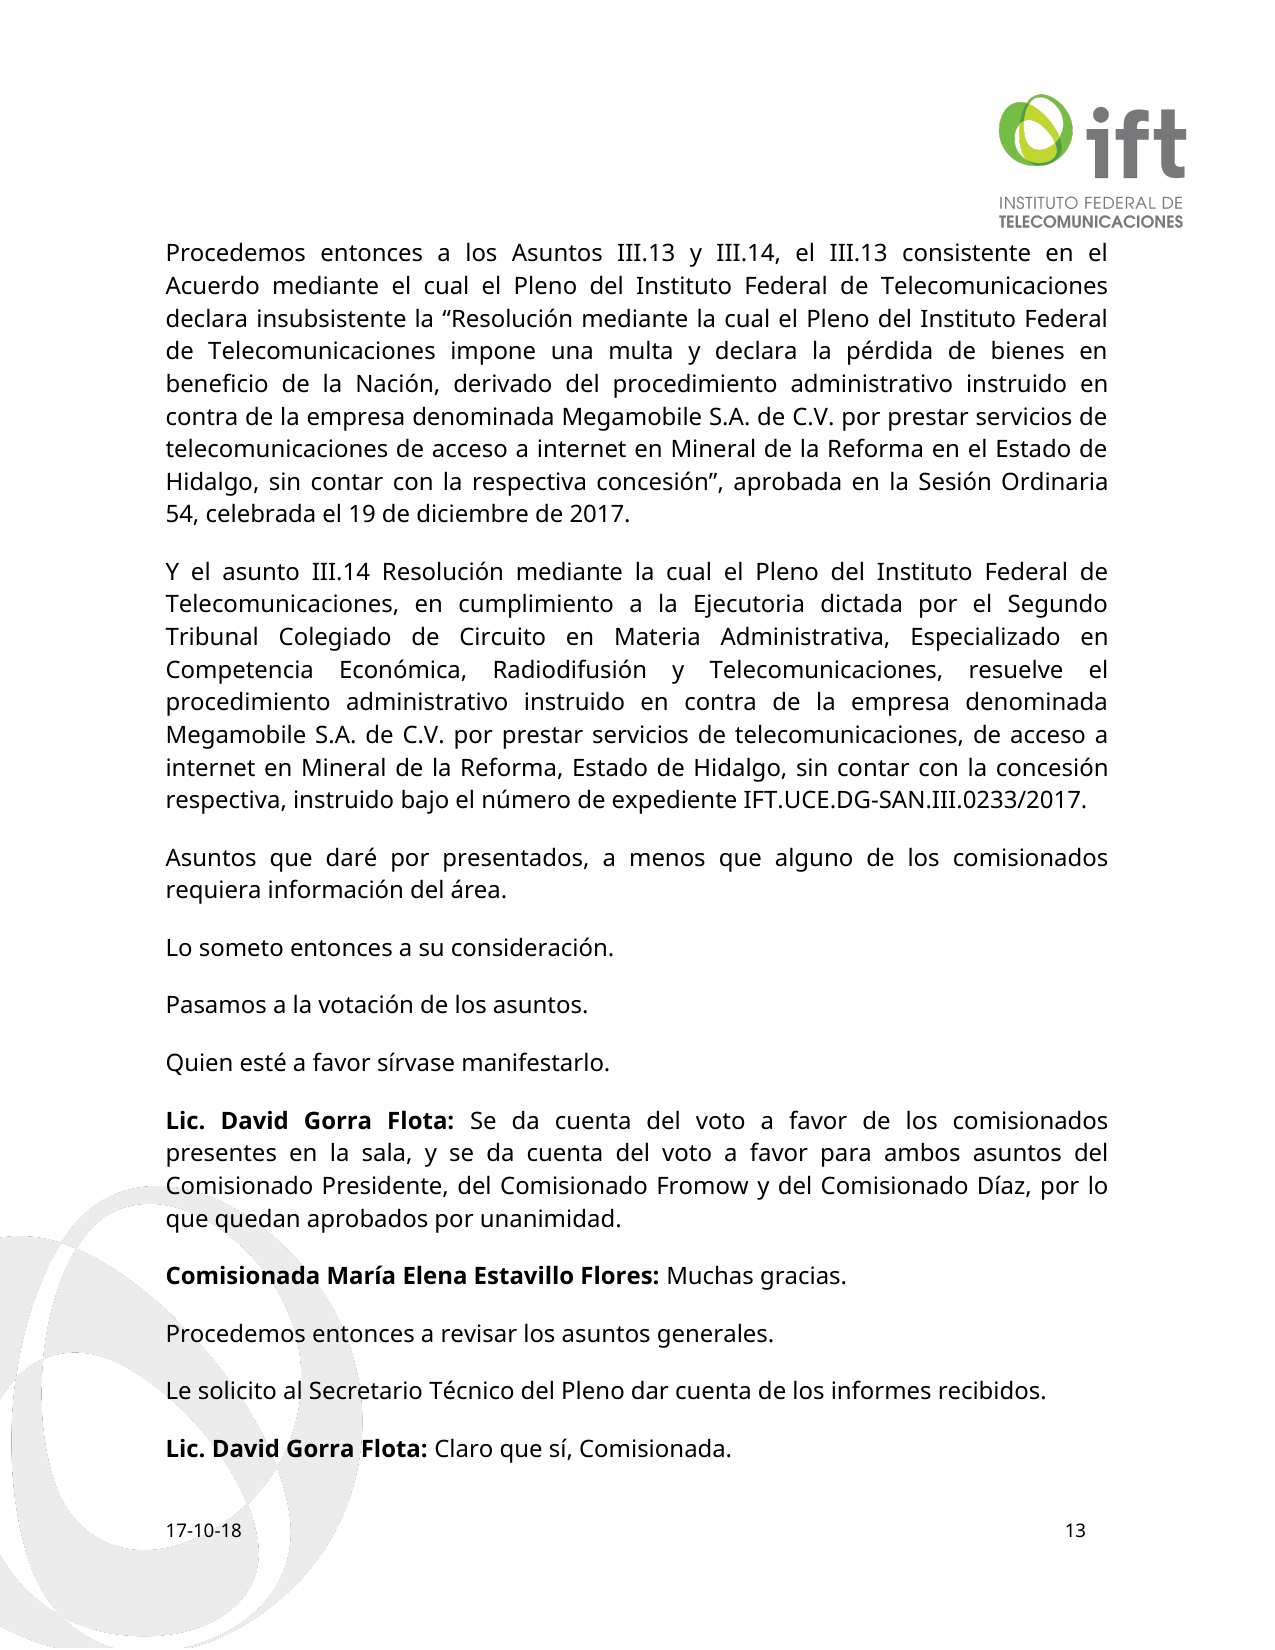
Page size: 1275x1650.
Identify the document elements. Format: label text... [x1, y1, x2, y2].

text Comisionada María Elena Estavillo Flores: Muchas gracias. [165, 1259, 1109, 1292]
text Le solicito al Secretario Técnico del Pleno dar cuenta de los informes recibidos. [165, 1374, 1109, 1407]
text Pasamos a la votación de los asuntos. [165, 988, 1109, 1021]
text Lic. David Gorra Flota: Claro que sí, Comisionada. [165, 1432, 1109, 1464]
picture [0, 0, 1262, 1648]
text Lic. David Gorra Flota: Se da cuenta del voto a favor de los comisionados presentes en la sala, y se da cuenta del voto a favor para ambos asuntos del Comisionado Presidente, del Comisionado Fromow y del Comisionado Díaz, por lo que quedan aprobados por unanimidad. [165, 1103, 1109, 1234]
text Y el asunto III.14 Resolución mediante la cual el Pleno del Instituto Federal de Telecomunicaciones, en cumplimiento a la Ejecutoria dictada por el Segundo Tribunal Colegiado de Circuito en Materia Administrativa, Especializado en Competencia Económica, Radiodifusión y Telecomunicaciones, resuelve el procedimiento administrativo instruido en contra de la empresa denominada Megamobile S.A. de C.V. por prestar servicios de telecomunicaciones, de acceso a internet en Mineral de la Reforma, Estado de Hidalgo, sin contar con la concesión respectiva, instruido bajo el número de expediente IFT.UCE.DG-SAN.III.0233/2017. [165, 555, 1109, 816]
text Quien esté a favor sírvase manifestarlo. [165, 1046, 1109, 1078]
text Lo someto entonces a su consideración. [165, 931, 1109, 963]
text Procedemos entonces a revisar los asuntos generales. [165, 1317, 1109, 1349]
text Procedemos entonces a los Asuntos III.13 y III.14, el III.13 consistente en el Acuerdo mediante el cual el Pleno del Instituto Federal de Telecomunicaciones declara insubsistente la “Resolución mediante la cual el Pleno del Instituto Federal de Telecomunicaciones impone una multa y declara la pérdida de bienes en beneficio de la Nación, derivado del procedimiento administrativo instruido en contra de la empresa denominada Megamobile S.A. de C.V. por prestar servicios de telecomunicaciones de acceso a internet en Mineral de la Reforma en el Estado de Hidalgo, sin contar con la respectiva concesión”, aprobada en la Sesión Ordinaria 54, celebrada el 19 de diciembre de 2017. [165, 236, 1109, 530]
text Asuntos que daré por presentados, a menos que alguno de los comisionados requiera información del área. [165, 841, 1109, 906]
